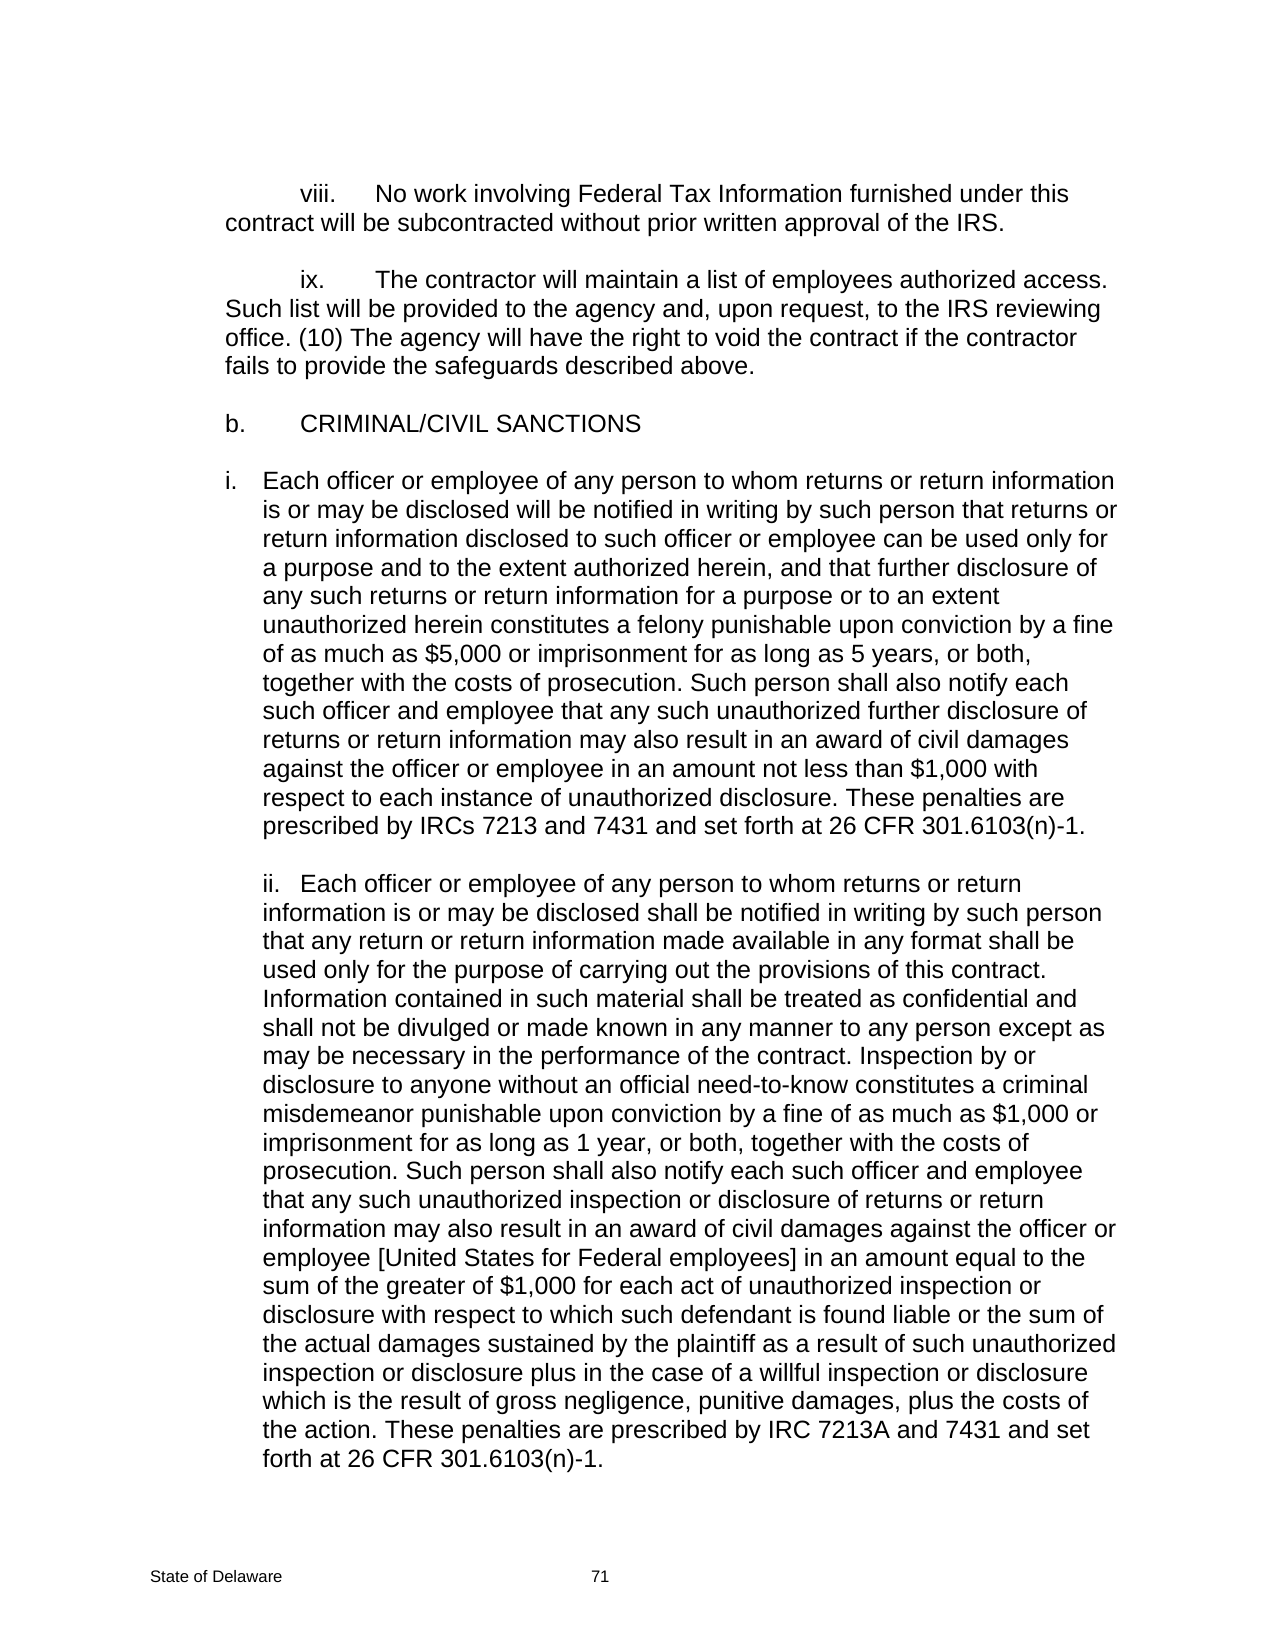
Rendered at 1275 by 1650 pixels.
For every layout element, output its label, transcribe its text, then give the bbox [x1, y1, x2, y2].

list ii. Each officer or employee of any person to whom returns or return information is or may be disclosed shall be notified in writing by such person that any return or return information made available in any format shall be used only for the purpose of carrying out the provisions of this contract. Information contained in such material shall be treated as confidential and shall not be divulged or made known in any manner to any person except as may be necessary in the performance of the contract. Inspection by or disclosure to anyone without an official need-to-know constitutes a criminal misdemeanor punishable upon conviction by a fine of as much as $1,000 or imprisonment for as long as 1 year, or both, together with the costs of prosecution. Such person shall also notify each such officer and employee that any such unauthorized inspection or disclosure of returns or return information may also result in an award of civil damages against the officer or employee [United States for Federal employees] in an amount equal to the sum of the greater of $1,000 for each act of unauthorized inspection or disclosure with respect to which such defendant is found liable or the sum of the actual damages sustained by the plaintiff as a result of such unauthorized inspection or disclosure plus in the case of a willful inspection or disclosure which is the result of gross negligence, punitive damages, plus the costs of the action. These penalties are prescribed by IRC 7213A and 7431 and set forth at 26 CFR 301.6103(n)-1. [262, 869, 1125, 1472]
list Each officer or employee of any person to whom returns or return information is or may be disclosed will be notified in writing by such person that returns or return information disclosed to such officer or employee can be used only for a purpose and to the extent authorized herein, and that further disclosure of any such returns or return information for a purpose or to an extent unauthorized herein constitutes a felony punishable upon conviction by a fine of as much as $5,000 or imprisonment for as long as 5 years, or both, together with the costs of prosecution. Such person shall also notify each such officer and employee that any such unauthorized further disclosure of returns or return information may also result in an award of civil damages against the officer or employee in an amount not less than $1,000 with respect to each instance of unauthorized disclosure. These penalties are prescribed by IRCs 7213 and 7431 and set forth at 26 CFR 301.6103(n)-1. [225, 466, 1125, 840]
text ix. The contractor will maintain a list of employees authorized access. Such list will be provided to the agency and, upon request, to the IRS reviewing office. (10) The agency will have the right to void the contract if the contractor fails to provide the safeguards described above. [225, 265, 1125, 380]
text b. CRIMINAL/CIVIL SANCTIONS [150, 409, 1125, 437]
text viii. No work involving Federal Tax Information furnished under this contract will be subcontracted without prior written approval of the IRS. [225, 179, 1125, 236]
